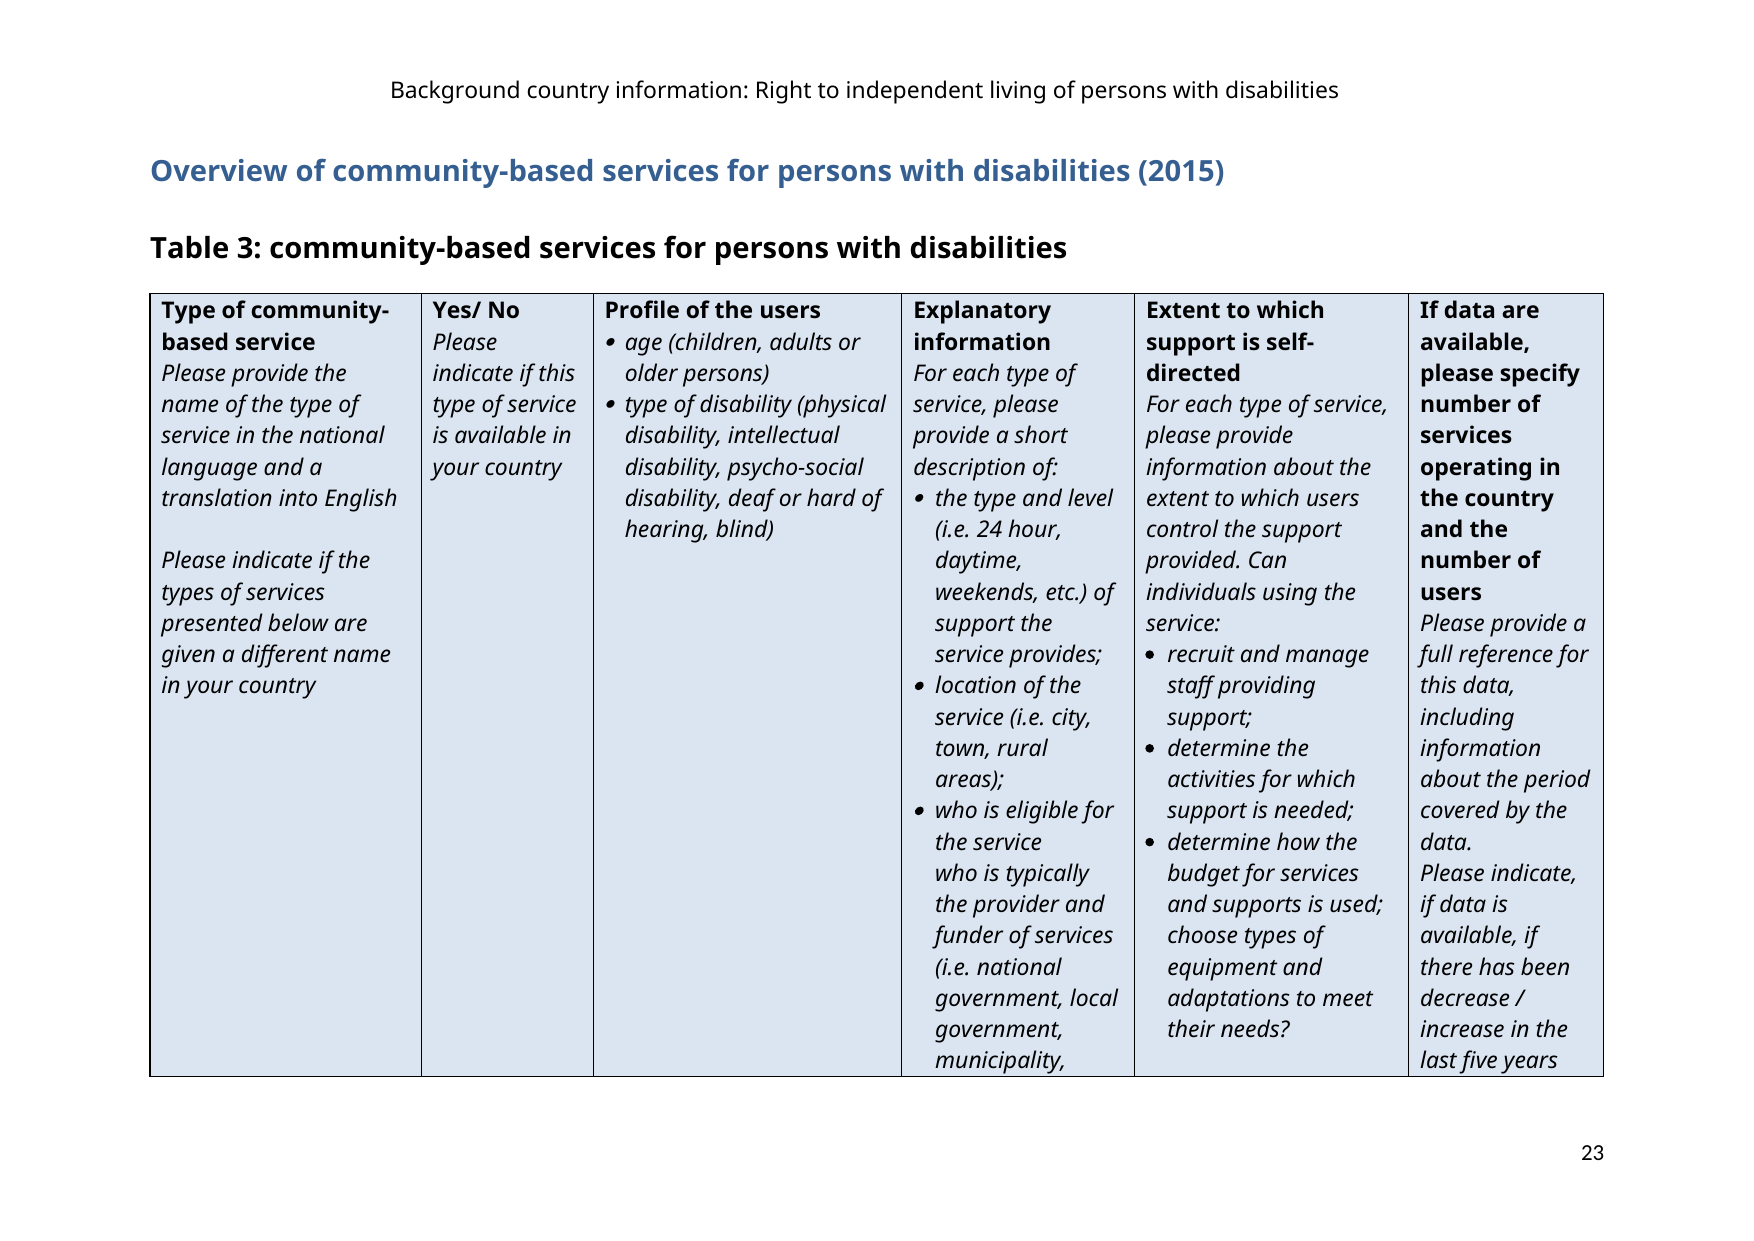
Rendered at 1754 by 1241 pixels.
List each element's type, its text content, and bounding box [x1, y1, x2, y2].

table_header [422, 294, 593, 1076]
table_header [151, 294, 421, 1076]
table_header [1409, 294, 1603, 1076]
text Table 3: community-based services for persons with disabilities [150, 227, 1604, 267]
subtitle Overview of community-based services for persons with disabilities (2015) [150, 150, 1604, 190]
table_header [1135, 294, 1408, 1076]
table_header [902, 294, 1134, 1076]
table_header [594, 294, 901, 1076]
